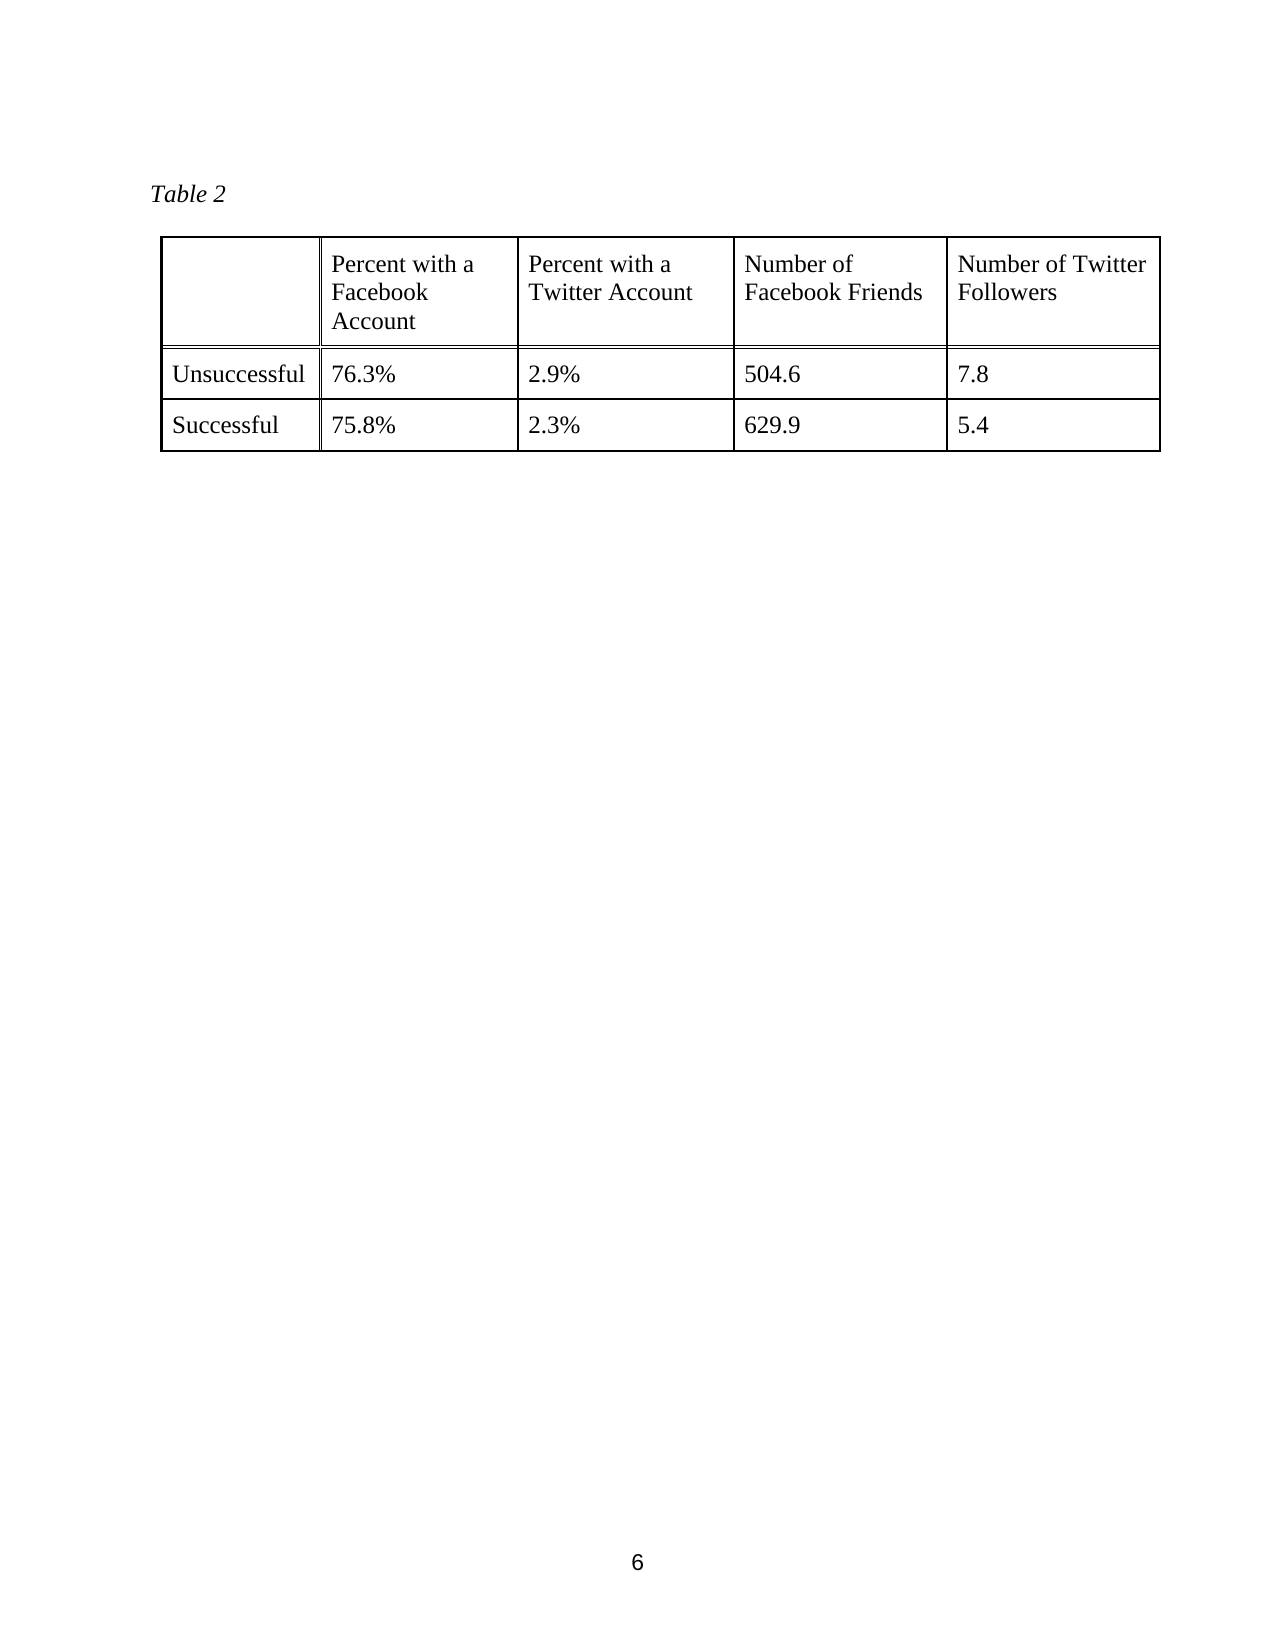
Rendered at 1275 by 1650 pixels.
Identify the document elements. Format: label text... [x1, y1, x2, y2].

table_header Number of Twitter Followers [948, 238, 1159, 345]
table_cell 629.9 [735, 400, 946, 450]
table_header Percent with a Twitter Account [519, 238, 733, 345]
table_cell 75.8% [322, 400, 517, 450]
table_cell Successful [163, 400, 319, 450]
table_cell 7.8 [948, 349, 1159, 398]
table_cell 76.3% [322, 349, 517, 398]
table_header Percent with a Facebook Account [322, 238, 517, 345]
table_cell 2.3% [519, 400, 733, 450]
table_header Number of Facebook Friends [735, 238, 946, 345]
table_cell Unsuccessful [163, 349, 319, 398]
table_header [163, 238, 319, 345]
text Table 2 [150, 179, 1125, 207]
table_cell 5.4 [948, 400, 1159, 450]
table_cell 504.6 [735, 349, 946, 398]
table_cell 2.9% [519, 349, 733, 398]
